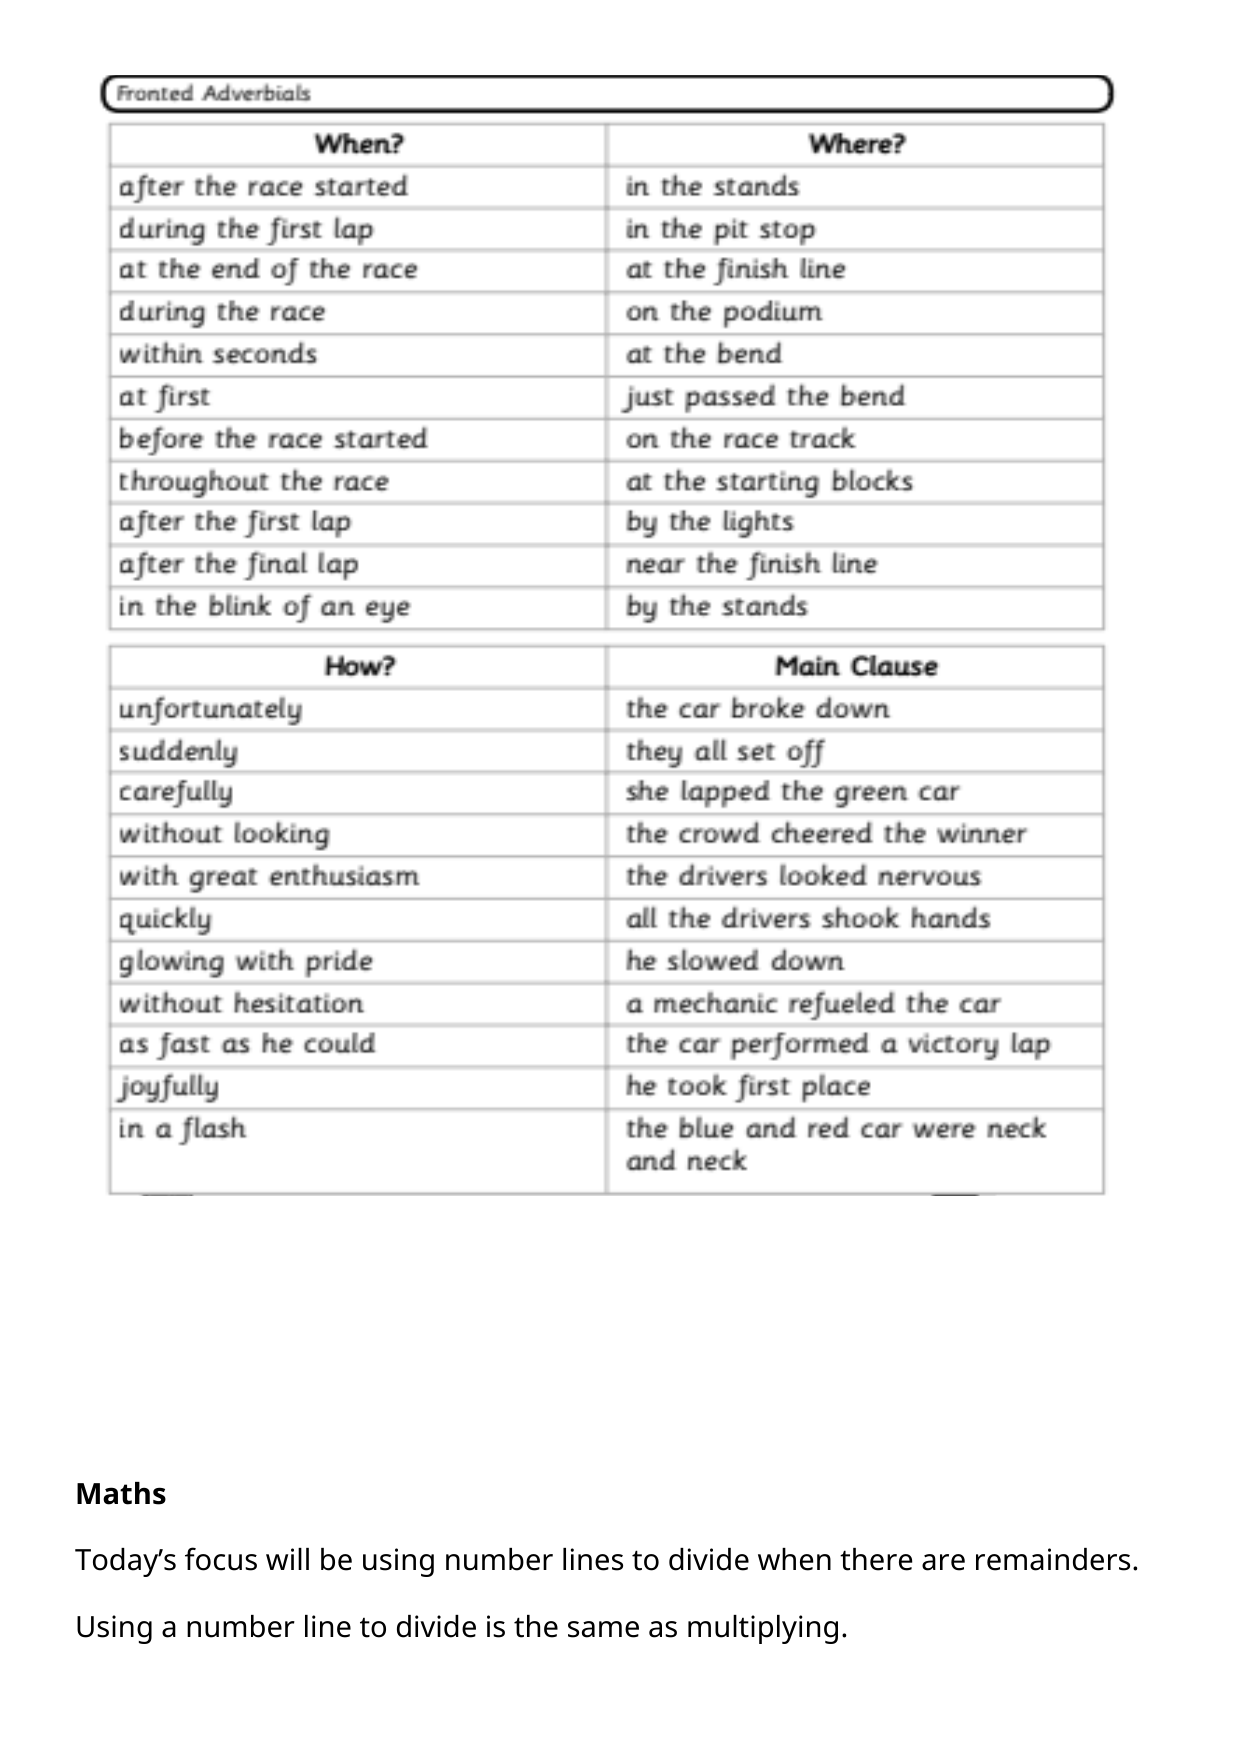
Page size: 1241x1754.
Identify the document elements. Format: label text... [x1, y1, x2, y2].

text Maths [75, 1473, 1165, 1513]
text Using a number line to divide is the same as multiplying. [75, 1606, 1165, 1646]
text Today’s focus will be using number lines to divide when there are remainders. [75, 1540, 1165, 1579]
picture [75, 75, 1149, 1196]
